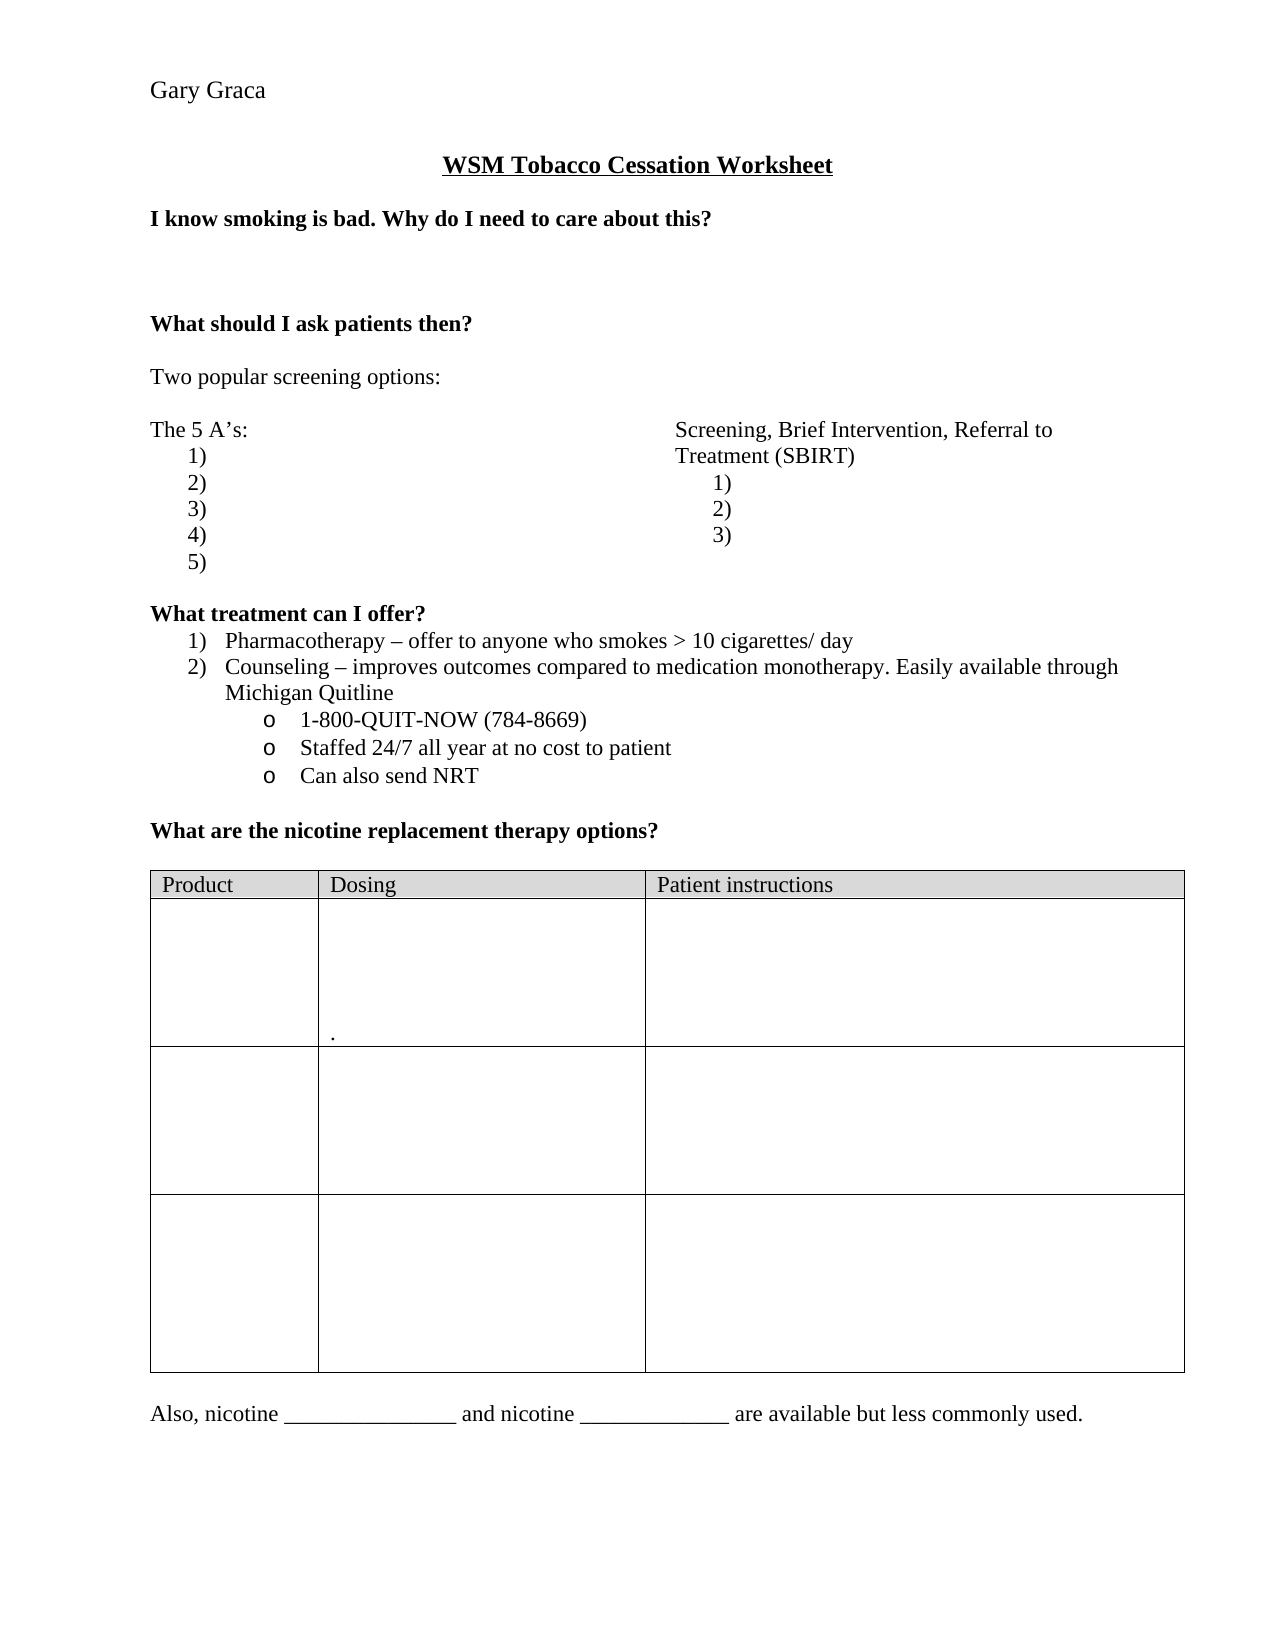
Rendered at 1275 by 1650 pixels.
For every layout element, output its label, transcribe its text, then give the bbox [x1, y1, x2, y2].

table_cell . [319, 899, 645, 1046]
text I know smoking is bad. Why do I need to care about this? [150, 205, 1125, 231]
table_header Product [151, 871, 318, 897]
text What treatment can I offer? [150, 600, 1125, 627]
table_cell [646, 899, 1184, 1046]
text WSM Tobacco Cessation Worksheet [150, 150, 1125, 179]
text What should I ask patients then? [150, 311, 1125, 337]
table_header Dosing [319, 871, 645, 897]
table_cell [151, 1047, 318, 1194]
list Staffed 24/7 all year at no cost to patient [262, 734, 1125, 762]
list Counseling – improves outcomes compared to medication monotherapy. Easily available through Michigan Quitline [187, 653, 1125, 706]
list Pharmacotherapy – offer to anyone who smokes > 10 cigarettes/ day [187, 627, 1125, 653]
text Screening, Brief Intervention, Referral to Treatment (SBIRT) [675, 416, 1125, 469]
table_cell [151, 1195, 318, 1372]
list 1-800-QUIT-NOW (784-8669) [262, 706, 1125, 734]
table_cell [151, 899, 318, 1046]
text The 5 A’s: [150, 416, 600, 442]
text Two popular screening options: [150, 363, 1125, 389]
table_header Patient instructions [646, 871, 1184, 897]
text What are the nicotine replacement therapy options? [150, 817, 1125, 843]
table_cell [646, 1195, 1184, 1372]
table_cell [646, 1047, 1184, 1194]
list Can also send NRT [262, 762, 1125, 791]
table_cell [319, 1047, 645, 1194]
text Also, nicotine _______________ and nicotine _____________ are available but less commonly used. [150, 1399, 1125, 1426]
table_cell [319, 1195, 645, 1372]
